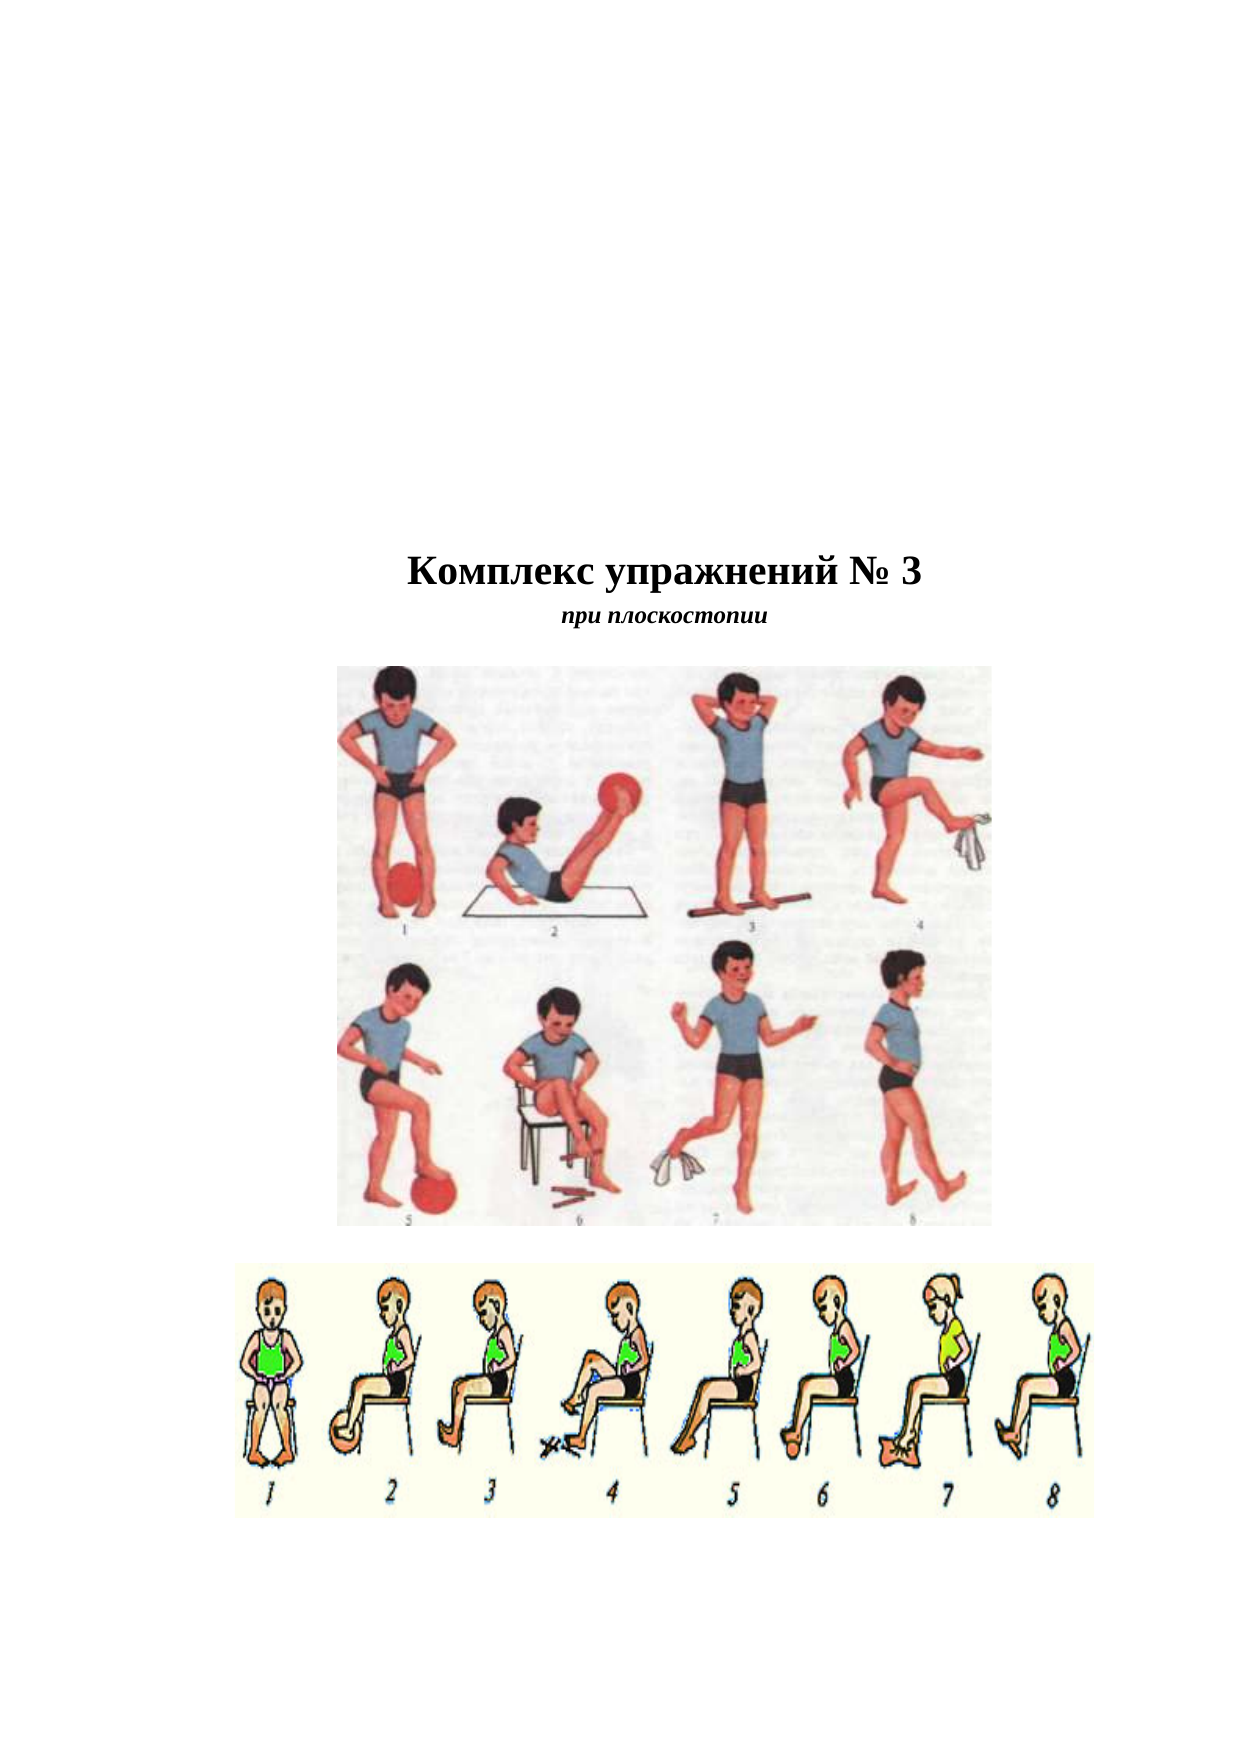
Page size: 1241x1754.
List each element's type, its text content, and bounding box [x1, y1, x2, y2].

picture [234, 1263, 1095, 1518]
text Комплекс упражнений № 3 [177, 545, 1152, 593]
text при плоскостопии [177, 601, 1152, 629]
picture [337, 666, 992, 1226]
